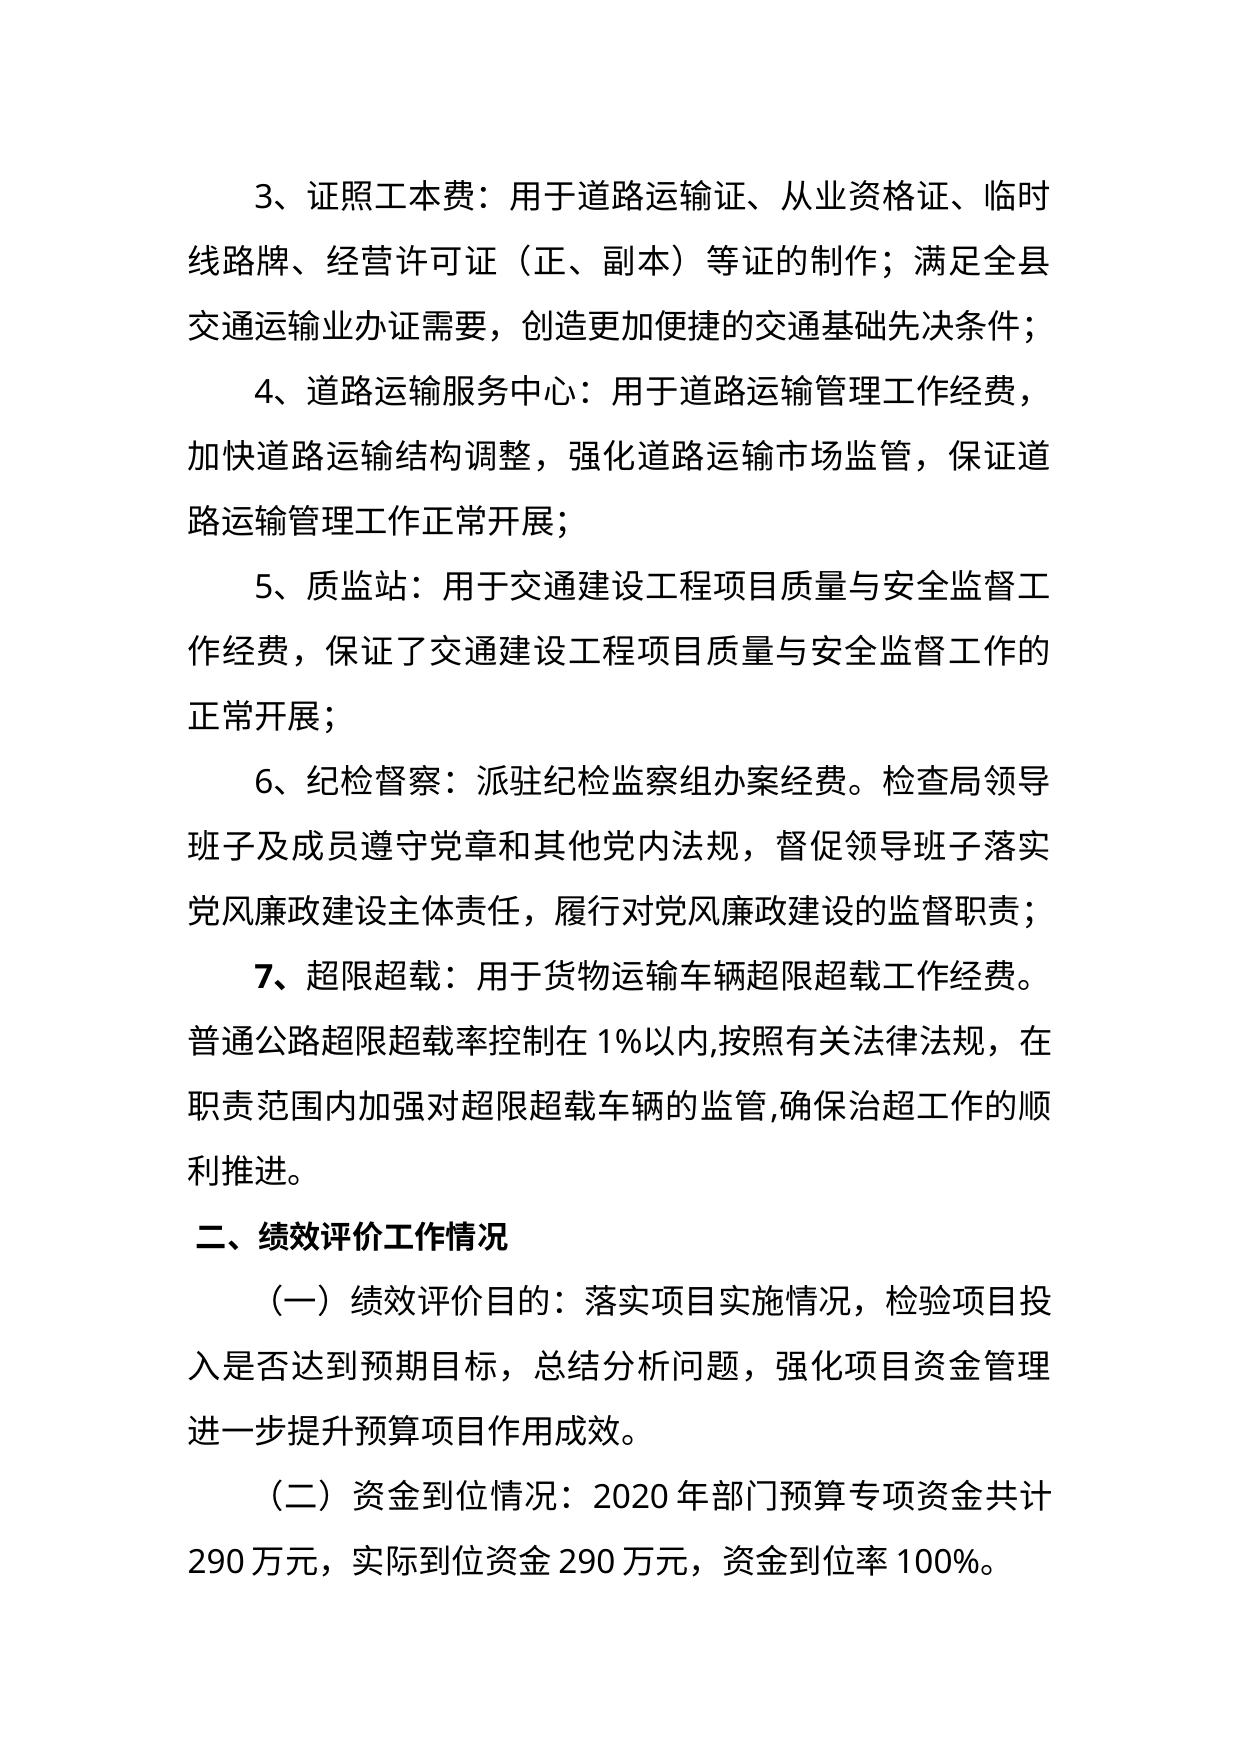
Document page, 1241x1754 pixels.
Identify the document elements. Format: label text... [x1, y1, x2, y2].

list 道路运输服务中心：用于道路运输管理工作经费，加快道路运输结构调整，强化道路运输市场监管，保证道路运输管理工作正常开展； [187, 357, 1053, 552]
list 超限超载：用于货物运输车辆超限超载工作经费。普通公路超限超载率控制在1%以内,按照有关法律法规，在职责范围内加强对超限超载车辆的监管,确保治超工作的顺利推进。 [187, 942, 1053, 1202]
list 纪检督察：派驻纪检监察组办案经费。检查局领导班子及成员遵守党章和其他党内法规，督促领导班子落实党风廉政建设主体责任，履行对党风廉政建设的监督职责； [187, 747, 1053, 942]
text 二、绩效评价工作情况 [187, 1202, 1053, 1267]
text （二）资金到位情况：2020年部门预算专项资金共计290万元，实际到位资金290万元，资金到位率100%。 [187, 1462, 1053, 1592]
text （一）绩效评价目的：落实项目实施情况，检验项目投入是否达到预期目标，总结分析问题，强化项目资金管理，进一步提升预算项目作用成效。 [187, 1267, 1053, 1462]
list 质监站：用于交通建设工程项目质量与安全监督工作经费，保证了交通建设工程项目质量与安全监督工作的正常开展； [187, 552, 1053, 747]
list 证照工本费：用于道路运输证、从业资格证、临时线路牌、经营许可证（正、副本）等证的制作；满足全县交通运输业办证需要，创造更加便捷的交通基础先决条件； [187, 162, 1053, 357]
